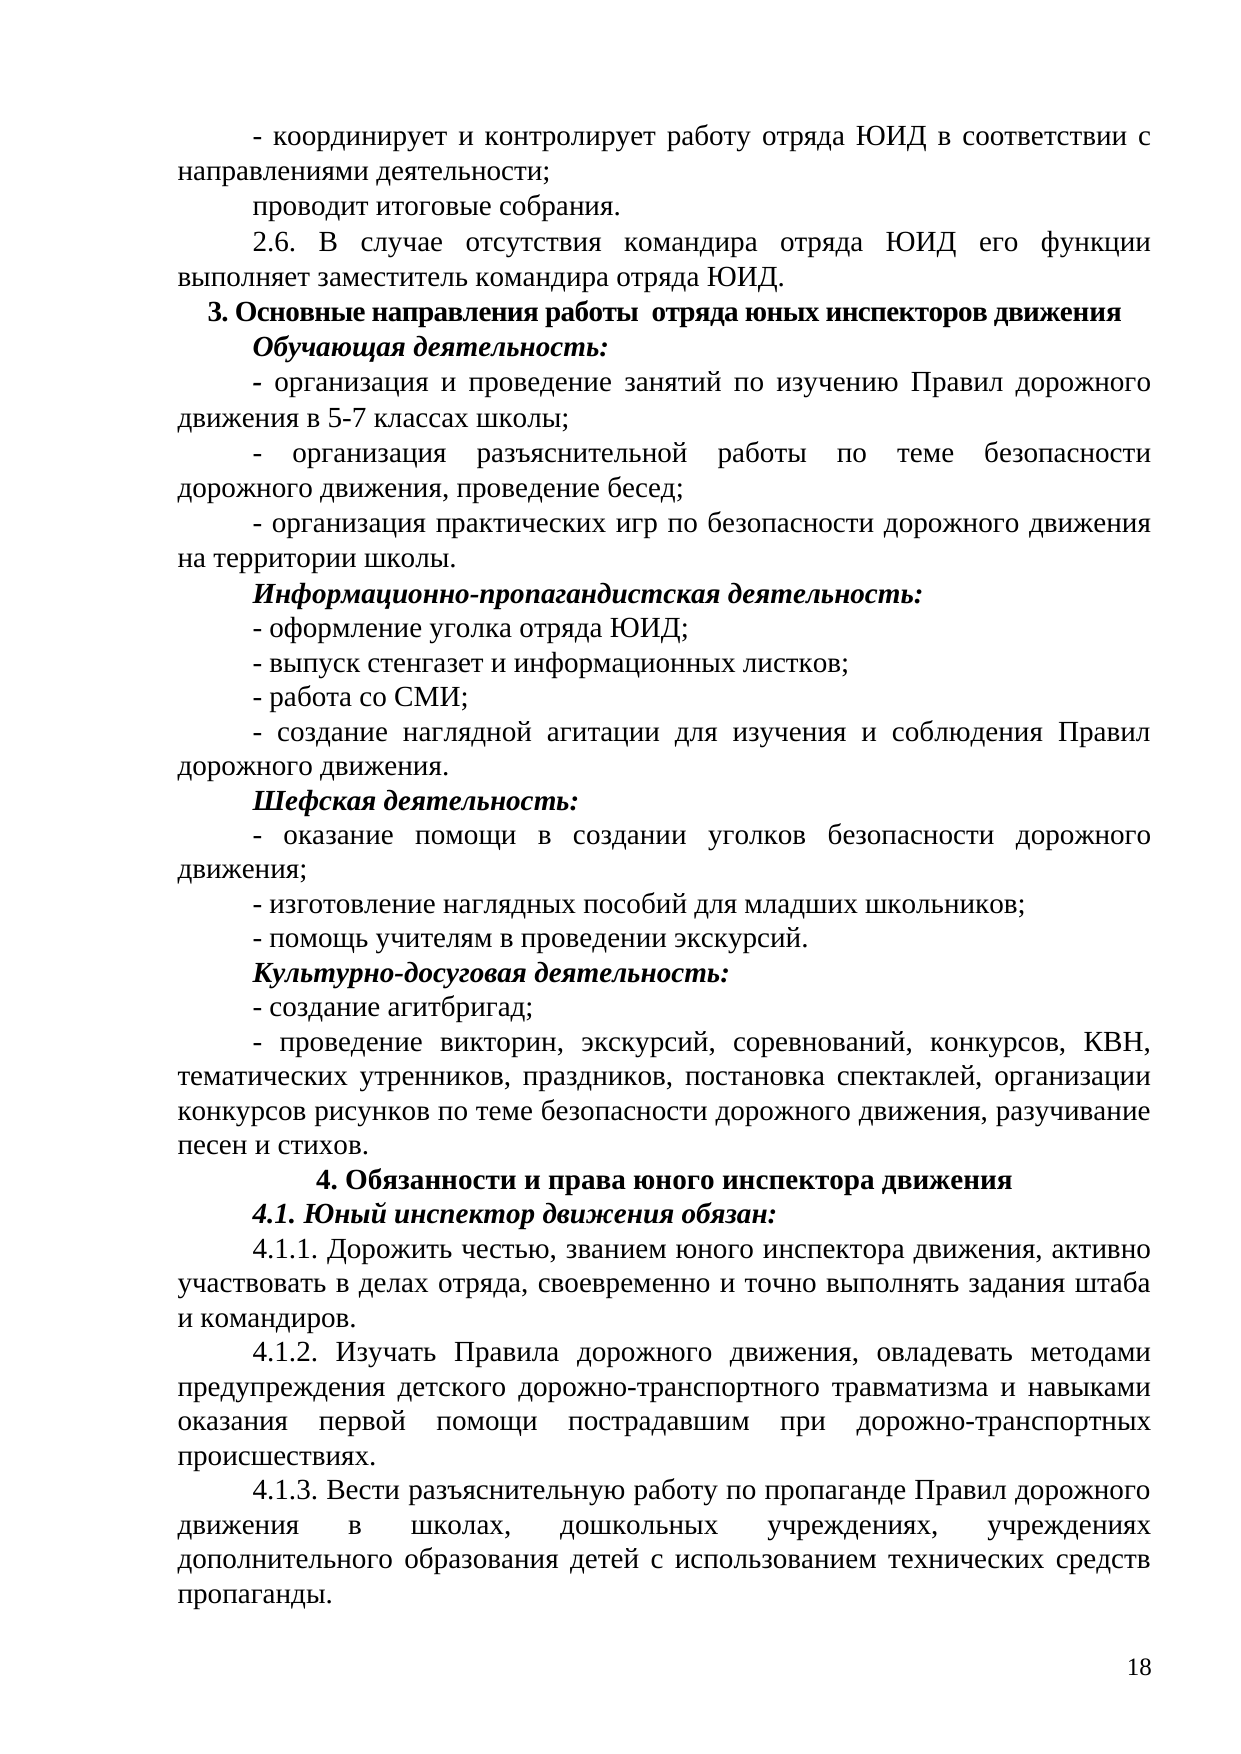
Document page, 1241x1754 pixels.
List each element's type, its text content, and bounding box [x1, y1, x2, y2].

text - оказание помощи в создании уголков безопасности дорожного движения; [177, 817, 1152, 885]
text - создание наглядной агитации для изучения и соблюдения Правил дорожного движения. [177, 714, 1152, 782]
text - работа со СМИ; [177, 679, 1152, 713]
text 4.1.3. Вести разъяснительную работу по пропаганде Правил дорожного движения в школах, дошкольных учреждениях, учреждениях дополнительного образования детей с использованием технических средств пропаганды. [177, 1472, 1152, 1609]
text Обучающая деятельность: [177, 329, 1152, 363]
text - координирует и контролирует работу отряда ЮИД в соответствии с направлениями деятельности; [177, 118, 1152, 187]
text Шефская деятельность: [177, 783, 1152, 816]
text - организация и проведение занятий по изучению Правил дорожного движения в 5-7 классах школы; [177, 364, 1152, 433]
text Информационно-пропагандистская деятельность: [177, 576, 1152, 609]
text - организация разъяснительной работы по теме безопасности дорожного движения, проведение бесед; [177, 435, 1152, 504]
text проводит итоговые собрания. [177, 188, 1152, 222]
text - выпуск стенгазет и информационных листков; [177, 645, 1152, 678]
text 4.1.2. Изучать Правила дорожного движения, овладевать методами предупреждения детского дорожно-транспортного травматизма и навыками оказания первой помощи пострадавшим при дорожно-транспортных происшествиях. [177, 1334, 1152, 1471]
text - организация практических игр по безопасности дорожного движения на территории школы. [177, 505, 1152, 574]
text - оформление уголка отряда ЮИД; [177, 610, 1152, 644]
text - создание агитбригад; [177, 989, 1152, 1023]
text 4. Обязанности и права юного инспектора движения [177, 1162, 1152, 1196]
text 4.1.1. Дорожить честью, званием юного инспектора движения, активно участвовать в делах отряда, своевременно и точно выполнять задания штаба и командиров. [177, 1231, 1152, 1333]
text - изготовление наглядных пособий для младших школьников; [177, 886, 1152, 920]
text 3. Основные направления работы отряда юных инспекторов движения [177, 294, 1152, 328]
text Культурно-досуговая деятельность: [177, 955, 1152, 989]
text 4.1. Юный инспектор движения обязан: [177, 1196, 1152, 1230]
text 2.6. В случае отсутствия командира отряда ЮИД его функции выполняет заместитель командира отряда ЮИД. [177, 224, 1152, 292]
text - проведение викторин, экскурсий, соревнований, конкурсов, КВН, тематических утренников, праздников, постановка спектаклей, организации конкурсов рисунков по теме безопасности дорожного движения, разучивание песен и стихов. [177, 1024, 1152, 1161]
text - помощь учителям в проведении экскурсий. [177, 921, 1152, 954]
